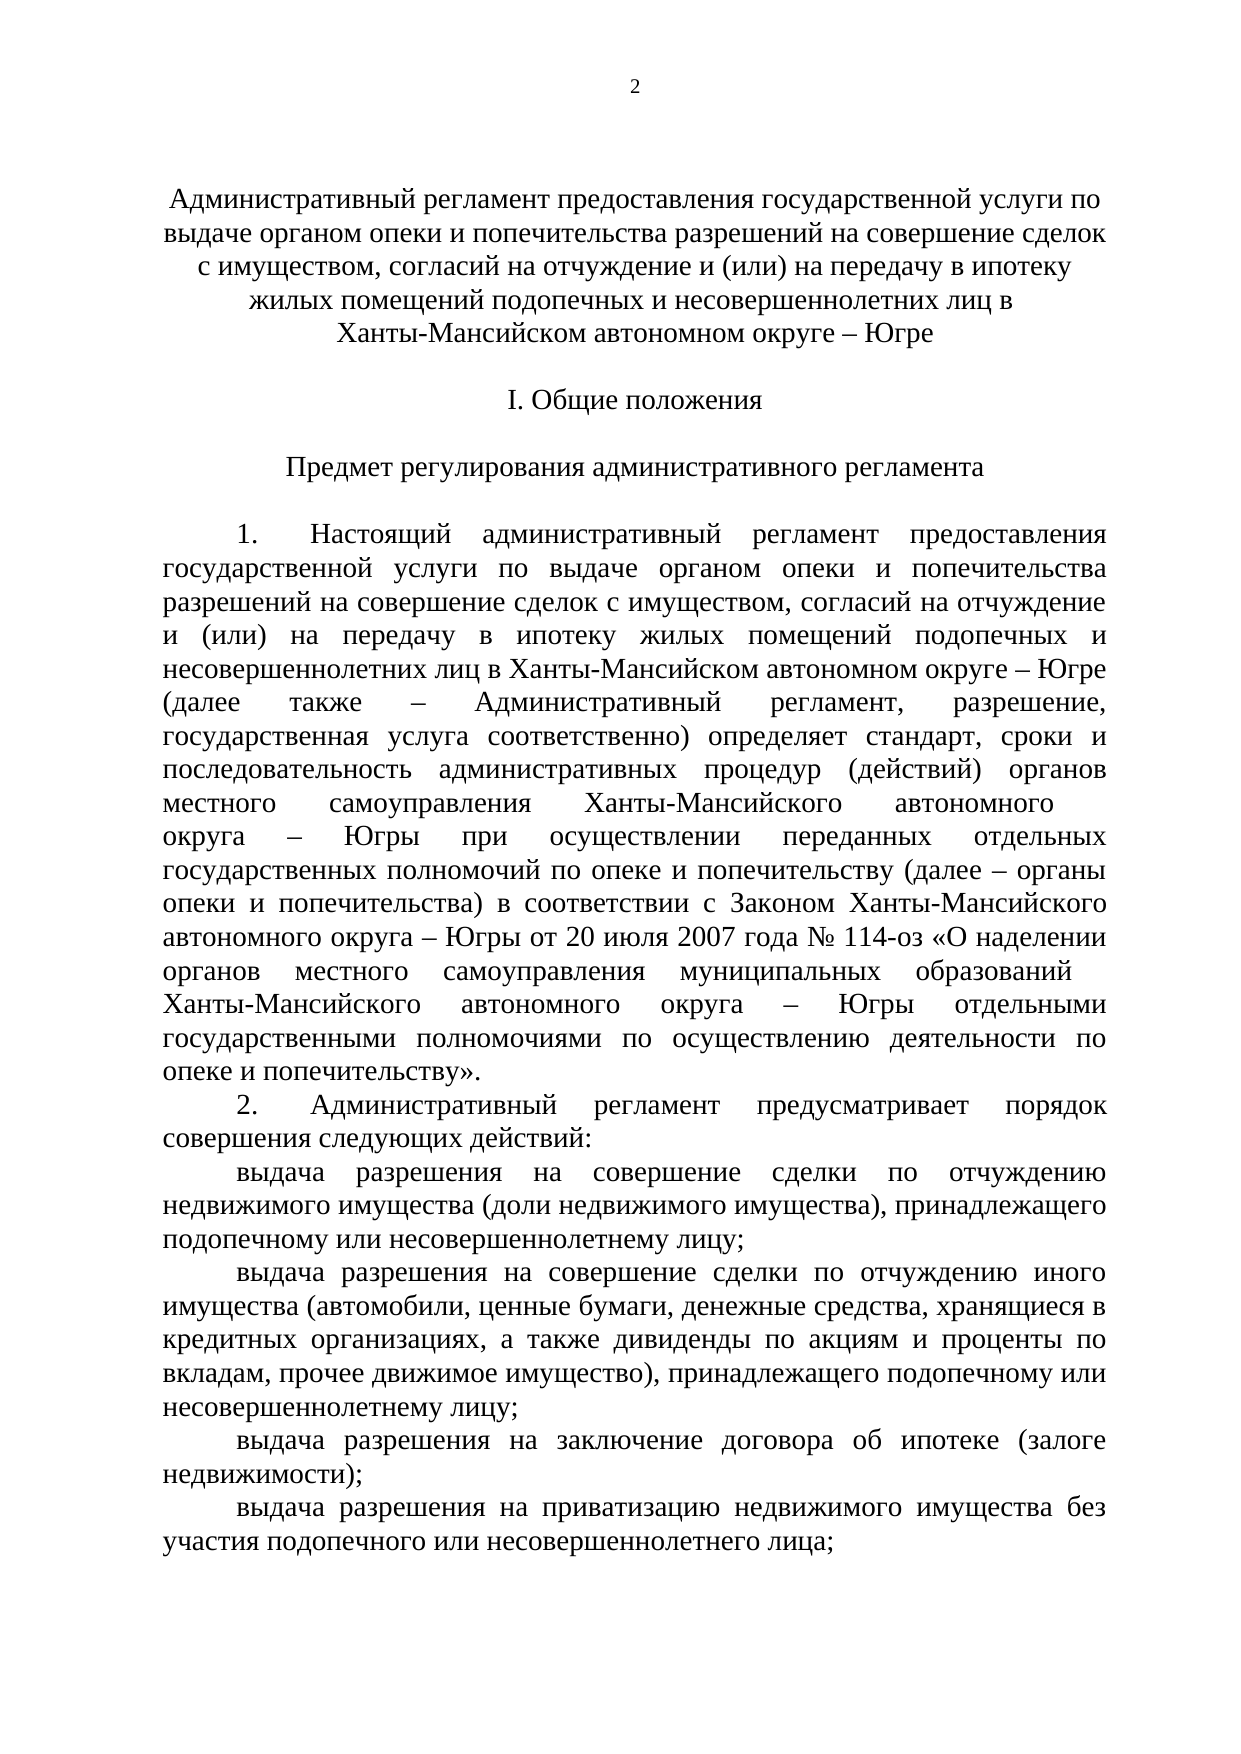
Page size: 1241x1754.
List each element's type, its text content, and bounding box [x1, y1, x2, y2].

text Предмет регулирования административного регламента [162, 449, 1107, 483]
list выдача разрешения на приватизацию недвижимого имущества без участия подопечного или несовершеннолетнего лица; [162, 1489, 1107, 1556]
list выдача разрешения на совершение сделки по отчуждению иного имущества (автомобили, ценные бумаги, денежные средства, хранящиеся в кредитных организациях, а также дивиденды по акциям и проценты по вкладам, прочее движимое имущество), принадлежащего подопечному или несовершеннолетнему лицу; [162, 1254, 1107, 1422]
text I. Общие положения [162, 382, 1107, 416]
list Административный регламент предусматривает порядок совершения следующих действий: [162, 1087, 1107, 1154]
list выдача разрешения на совершение сделки по отчуждению недвижимого имущества (доли недвижимого имущества), принадлежащего подопечному или несовершеннолетнему лицу; [162, 1154, 1107, 1254]
list выдача разрешения на заключение договора об ипотеке (залоге недвижимости); [162, 1422, 1107, 1489]
list Настоящий административный регламент предоставления государственной услуги по выдаче органом опеки и попечительства разрешений на совершение сделок с имуществом, согласий на отчуждение и (или) на передачу в ипотеку жилых помещений подопечных и несовершеннолетних лиц в Ханты-Мансийском автономном округе – Югре (далее также – Административный регламент, разрешение, государственная услуга соответственно) определяет стандарт, сроки и последовательность административных процедур (действий) органов местного самоуправления Ханты-Мансийского автономного округа – Югры при осуществлении переданных отдельных государственных полномочий по опеке и попечительству (далее – органы опеки и попечительства) в соответствии с Законом Ханты-Мансийского автономного округа – Югры от 20 июля 2007 года № 114-оз «О наделении органов местного самоуправления муниципальных образований Ханты-Мансийского автономного округа – Югры отдельными государственными полномочиями по осуществлению деятельности по опеке и попечительству». [162, 517, 1107, 1087]
text Административный регламент предоставления государственной услуги по выдаче органом опеки и попечительства разрешений на совершение сделок с имуществом, согласий на отчуждение и (или) на передачу в ипотеку жилых помещений подопечных и несовершеннолетних лиц в Ханты-Мансийском автономном округе – Югре [162, 181, 1107, 349]
